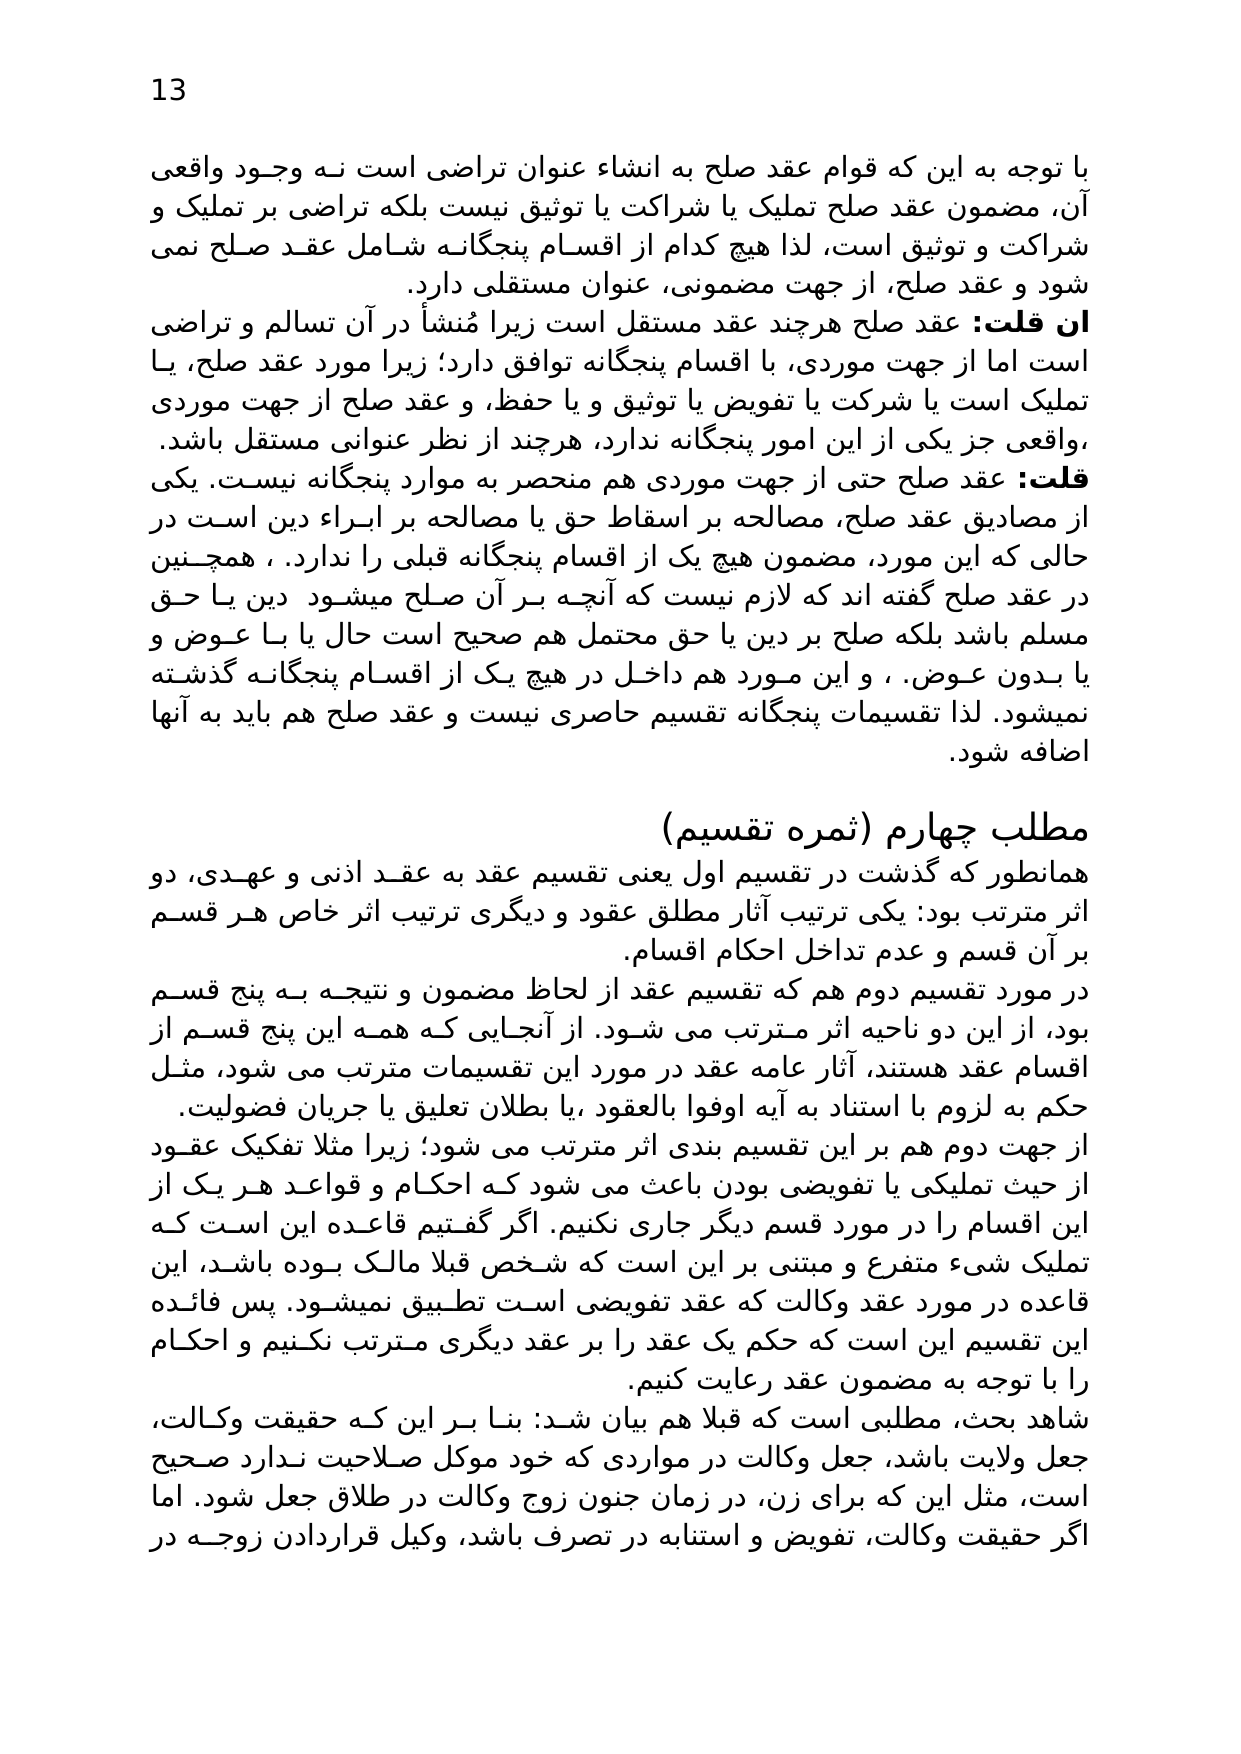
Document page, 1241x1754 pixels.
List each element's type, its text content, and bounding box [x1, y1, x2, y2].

text ان قلت: عقد صلح هرچند عقد مستقل است زیرا مُنشأ در آن تسالم و تراضی است اما از جهت موردی، با اقسام پنجگانه توافق دارد؛ زیرا مورد عقد صلح، یا تملیک است یا شرکت یا تفویض یا توثیق و یا حفظ، و عقد صلح از جهت موردی ،واقعی جز یکی از این امور پنجگانه ندارد، هرچند از نظر عنوانی مستقل باشد. [150, 306, 1090, 457]
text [150, 1401, 1090, 1552]
text همانطور که گذشت در تقسیم اول یعنی تقسیم عقد به عقد اذنی و عهدی، دو اثر مترتب بود: یکی ترتیب آثار مطلق عقود و دیگری ترتیب اثر خاص هر قسم بر آن قسم و عدم تداخل احکام اقسام. [150, 856, 1090, 967]
text از جهت دوم هم بر این تقسیم بندی اثر مترتب می شود؛ زیرا مثلا تفکیک عقود از حیث تملیکی یا تفویضی بودن باعث می شود که احکام و قواعد هر یک از این اقسام را در مورد قسم دیگر جاری نکنیم. اگر گفتیم قاعده این است که تملیک شیء متفرع و مبتنی بر این است که شخص قبلا مالک بوده باشد، این قاعده در مورد عقد وکالت که عقد تفویضی است تطبیق نمیشود. پس فائده این تقسیم این است که حکم یک عقد را بر عقد دیگری مترتب نکنیم و احکام را با توجه به مضمون عقد رعایت کنیم. [150, 1128, 1090, 1396]
text قلت: عقد صلح حتی از جهت موردی هم منحصر به موارد پنجگانه نیست. یکی از مصادیق عقد صلح، مصالحه بر اسقاط حق یا مصالحه بر ابراء دین است در حالی که این مورد، مضمون هیچ یک از اقسام پنجگانه قبلی را ندارد. ، همچنین در عقد صلح گفته اند که لازم نیست که آنچه بر آن صلح میشود دين يا حق مسلم باشد بلکه صلح بر دين يا حق محتمل هم صحيح است حال یا با عوض و یا بدون عوض. ، و این مورد هم داخل در هیچ یک از اقسام پنجگانه گذشته نمیشود. لذا تقسیمات پنجگانه تقسیم حاصری نیست و عقد صلح هم باید به آنها اضافه شود. [150, 462, 1090, 768]
text با توجه به این که قوام عقد صلح به انشاء عنوان تراضی است نه وجود واقعی آن، مضمون عقد صلح تملیک یا شراکت یا توثیق نیست بلکه تراضی بر تملیک و شراکت و توثیق است، لذا هیچ کدام از اقسام پنجگانه شامل عقد صلح نمی شود و عقد صلح، از جهت مضمونی، عنوان مستقلی دارد. [150, 150, 1090, 301]
text در مورد تقسیم دوم هم که تقسیم عقد از لحاظ مضمون و نتیجه به پنج قسم بود، از این دو ناحیه اثر مترتب می شود. از آنجایی که همه این پنج قسم از اقسام عقد هستند، آثار عامه عقد در مورد این تقسیمات مترتب می شود، مثل حکم به لزوم با استناد به آيه اوفوا بالعقود ،يا بطلان تعلیق یا جریان فضولیت. [150, 972, 1090, 1123]
subtitle مطلب چهارم (ثمره تقسیم) [150, 806, 1090, 849]
